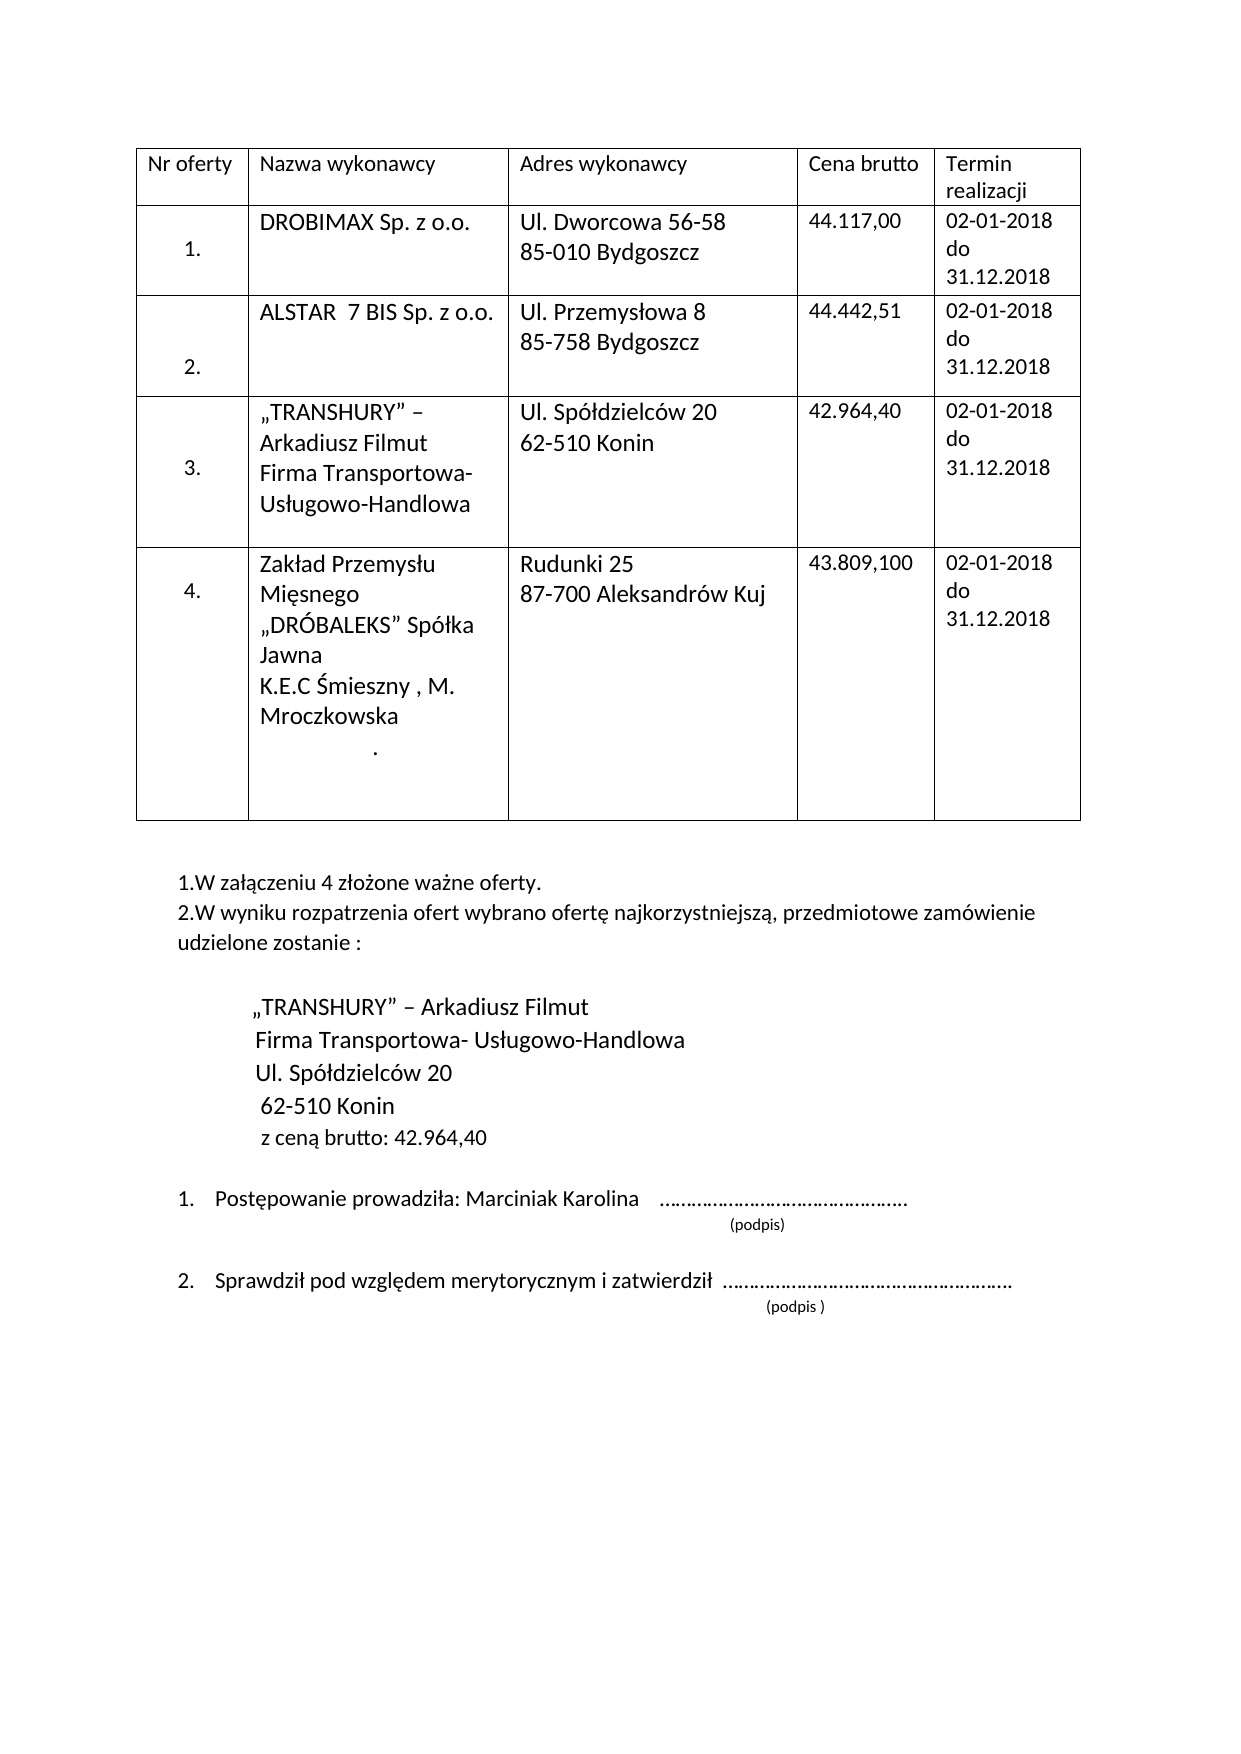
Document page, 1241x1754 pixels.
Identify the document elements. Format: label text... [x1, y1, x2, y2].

table_cell DROBIMAX Sp. z o.o. [249, 206, 508, 295]
list 2.W wyniku rozpatrzenia ofert wybrano ofertę najkorzystniejszą, przedmiotowe zamówienie udzielone zostanie : [177, 898, 1093, 956]
table_header Termin realizacji [935, 149, 1080, 205]
table_header Nazwa wykonawcy [249, 149, 508, 205]
list 1.W załączeniu 4 złożone ważne oferty. [177, 868, 1093, 896]
list Ul. Spółdzielców 20 [148, 1057, 1093, 1088]
table_cell 44.117,00 [798, 206, 934, 295]
list „TRANSHURY” – Arkadiusz Filmut [148, 991, 1093, 1022]
table_header Nr oferty [137, 149, 248, 205]
list (podpis) [223, 1214, 1093, 1234]
table_cell 02-01-2018 do 31.12.2018 [935, 206, 1080, 295]
table_cell Ul. Dworcowa 56-58 85-010 Bydgoszcz [509, 206, 797, 295]
table_cell Zakład Przemysłu Mięsnego „DRÓBALEKS” Spółka Jawna K.E.C Śmieszny , M. Mroczkowska . [249, 548, 508, 820]
table_cell 1. [137, 206, 248, 295]
table_cell 4. [137, 548, 248, 820]
table_cell Ul. Spółdzielców 20 62-510 Konin [509, 397, 797, 547]
table_header Adres wykonawcy [509, 149, 797, 205]
table_cell 2. [137, 296, 248, 396]
table_cell „TRANSHURY” – Arkadiusz Filmut Firma Transportowa-Usługowo-Handlowa [249, 397, 508, 547]
table_cell 02-01-2018 do 31.12.2018 [935, 397, 1080, 547]
table_cell Ul. Przemysłowa 8 85-758 Bydgoszcz [509, 296, 797, 396]
list Sprawdził pod względem merytorycznym i zatwierdził ………………………………………………. [177, 1267, 1093, 1294]
table_cell 44.442,51 [798, 296, 934, 396]
table_cell 02-01-2018 do 31.12.2018 [935, 548, 1080, 820]
table_cell ALSTAR 7 BIS Sp. z o.o. [249, 296, 508, 396]
list z ceną brutto: 42.964,40 [148, 1123, 1093, 1151]
table_cell 42.964,40 [798, 397, 934, 547]
list (podpis ) [223, 1297, 1093, 1317]
table_cell 3. [137, 397, 248, 547]
table_cell Rudunki 25 87-700 Aleksandrów Kuj [509, 548, 797, 820]
list Postępowanie prowadziła: Marciniak Karolina ……………………………………….. [177, 1184, 1093, 1212]
table_cell 02-01-2018 do 31.12.2018 [935, 296, 1080, 396]
list 62-510 Konin [260, 1090, 1093, 1121]
list Firma Transportowa- Usługowo-Handlowa [148, 1024, 1093, 1055]
table_header Cena brutto [798, 149, 934, 205]
table_cell 43.809,100 [798, 548, 934, 820]
